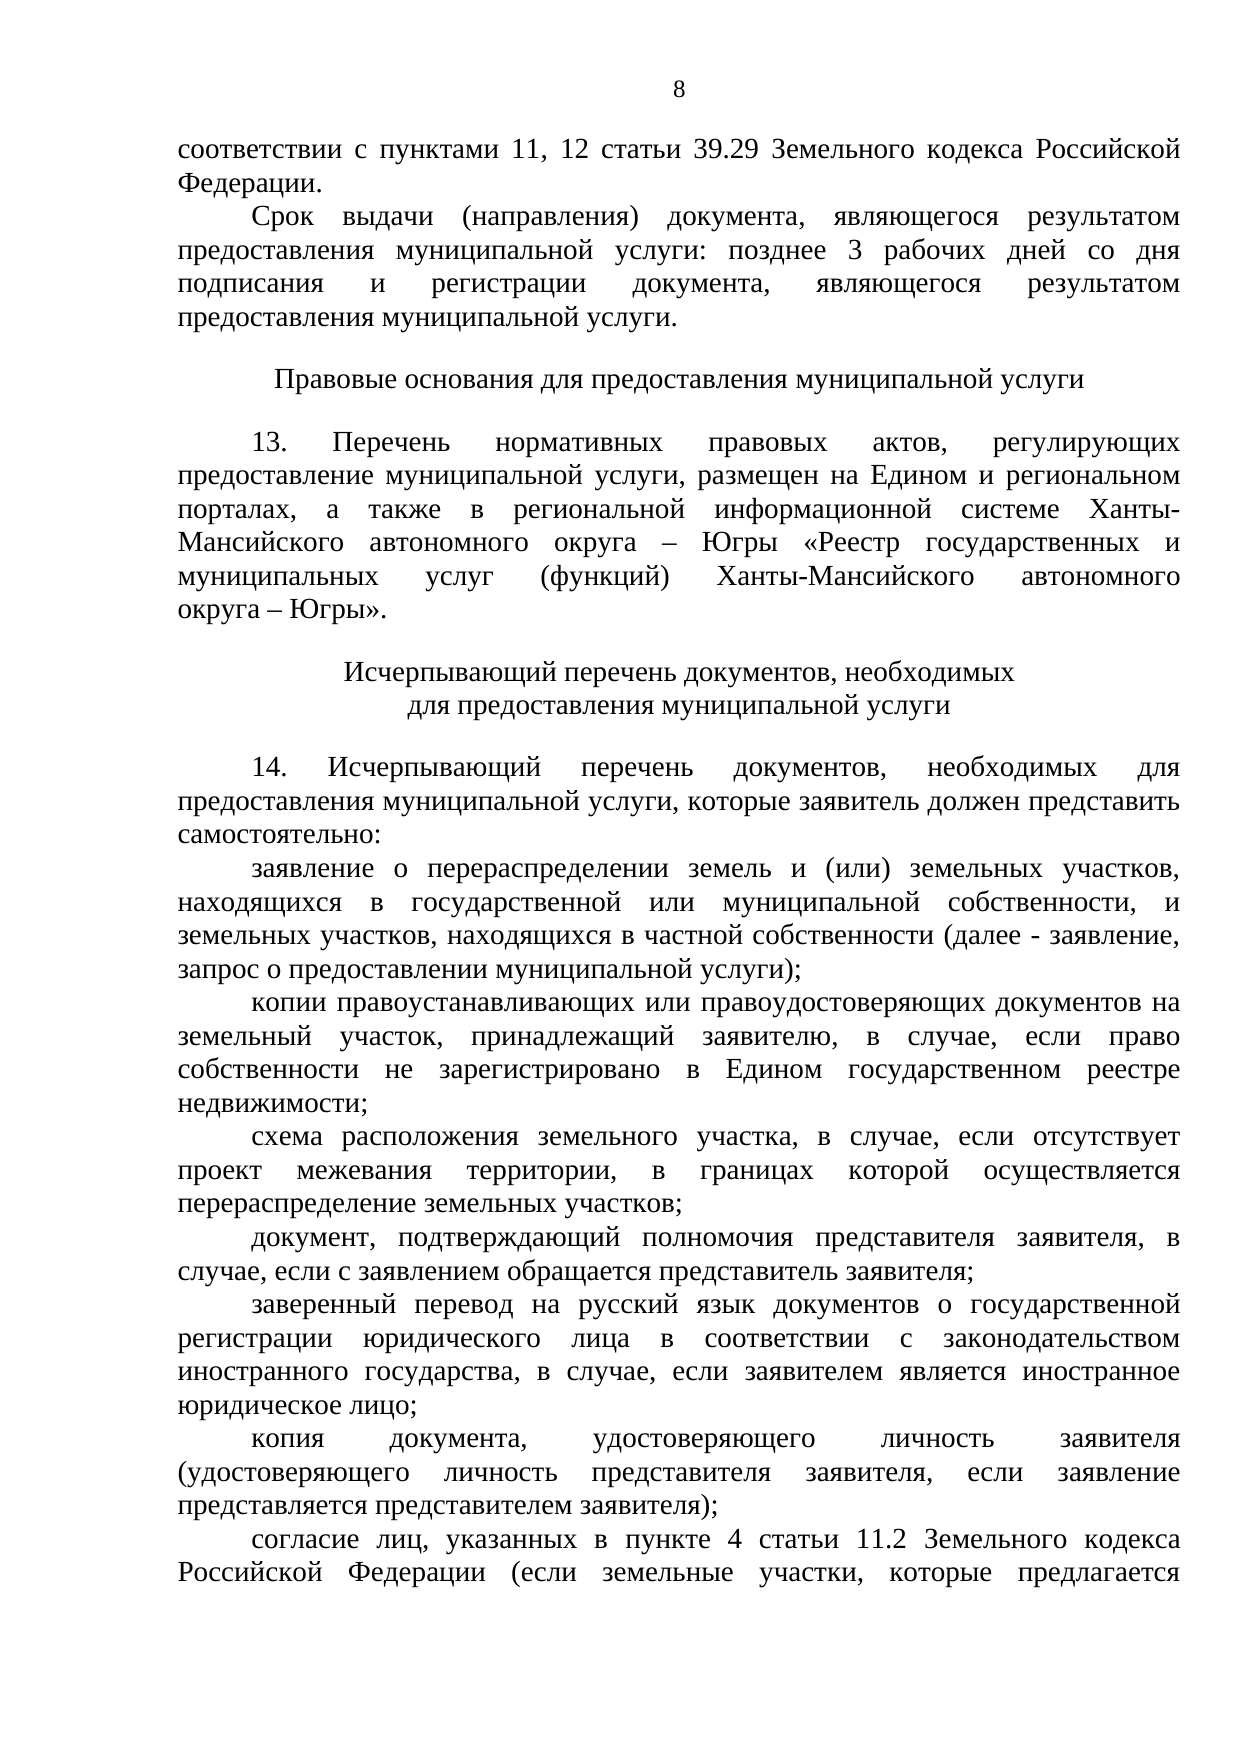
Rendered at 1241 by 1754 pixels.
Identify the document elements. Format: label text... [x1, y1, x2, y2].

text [177, 1521, 1181, 1588]
text Срок выдачи (направления) документа, являющегося результатом предоставления муниципальной услуги: позднее 3 рабочих дней со дня подписания и регистрации документа, являющегося результатом предоставления муниципальной услуги. [177, 198, 1181, 333]
text Правовые основания для предоставления муниципальной услуги [177, 361, 1181, 395]
text 14. Исчерпывающий перечень документов, необходимых для предоставления муниципальной услуги, которые заявитель должен представить самостоятельно: [177, 749, 1181, 850]
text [177, 131, 1181, 198]
text схема расположения земельного участка, в случае, если отсутствует проект межевания территории, в границах которой осуществляется перераспределение земельных участков; [177, 1118, 1181, 1219]
text заверенный перевод на русский язык документов о государственной регистрации юридического лица в соответствии с законодательством иностранного государства, в случае, если заявителем является иностранное юридическое лицо; [177, 1286, 1181, 1420]
text 13. Перечень нормативных правовых актов, регулирующих предоставление муниципальной услуги, размещен на Едином и региональном порталах, а также в региональной информационной системе Ханты-Мансийского автономного округа – Югры «Реестр государственных и муниципальных услуг (функций) Ханты-Мансийского автономного округа – Югры». [177, 424, 1181, 625]
text Исчерпывающий перечень документов, необходимых [177, 654, 1181, 687]
text копии правоустанавливающих или правоудостоверяющих документов на земельный участок, принадлежащий заявителю, в случае, если право собственности не зарегистрировано в Едином государственном реестре недвижимости; [177, 984, 1181, 1118]
text документ, подтверждающий полномочия представителя заявителя, в случае, если с заявлением обращается представитель заявителя; [177, 1219, 1181, 1286]
text копия документа, удостоверяющего личность заявителя (удостоверяющего личность представителя заявителя, если заявление представляется представителем заявителя); [177, 1420, 1181, 1521]
text для предоставления муниципальной услуги [177, 687, 1181, 721]
text заявление о перераспределении земель и (или) земельных участков, находящихся в государственной или муниципальной собственности, и земельных участков, находящихся в частной собственности (далее - заявление, запрос о предоставлении муниципальной услуги); [177, 850, 1181, 984]
